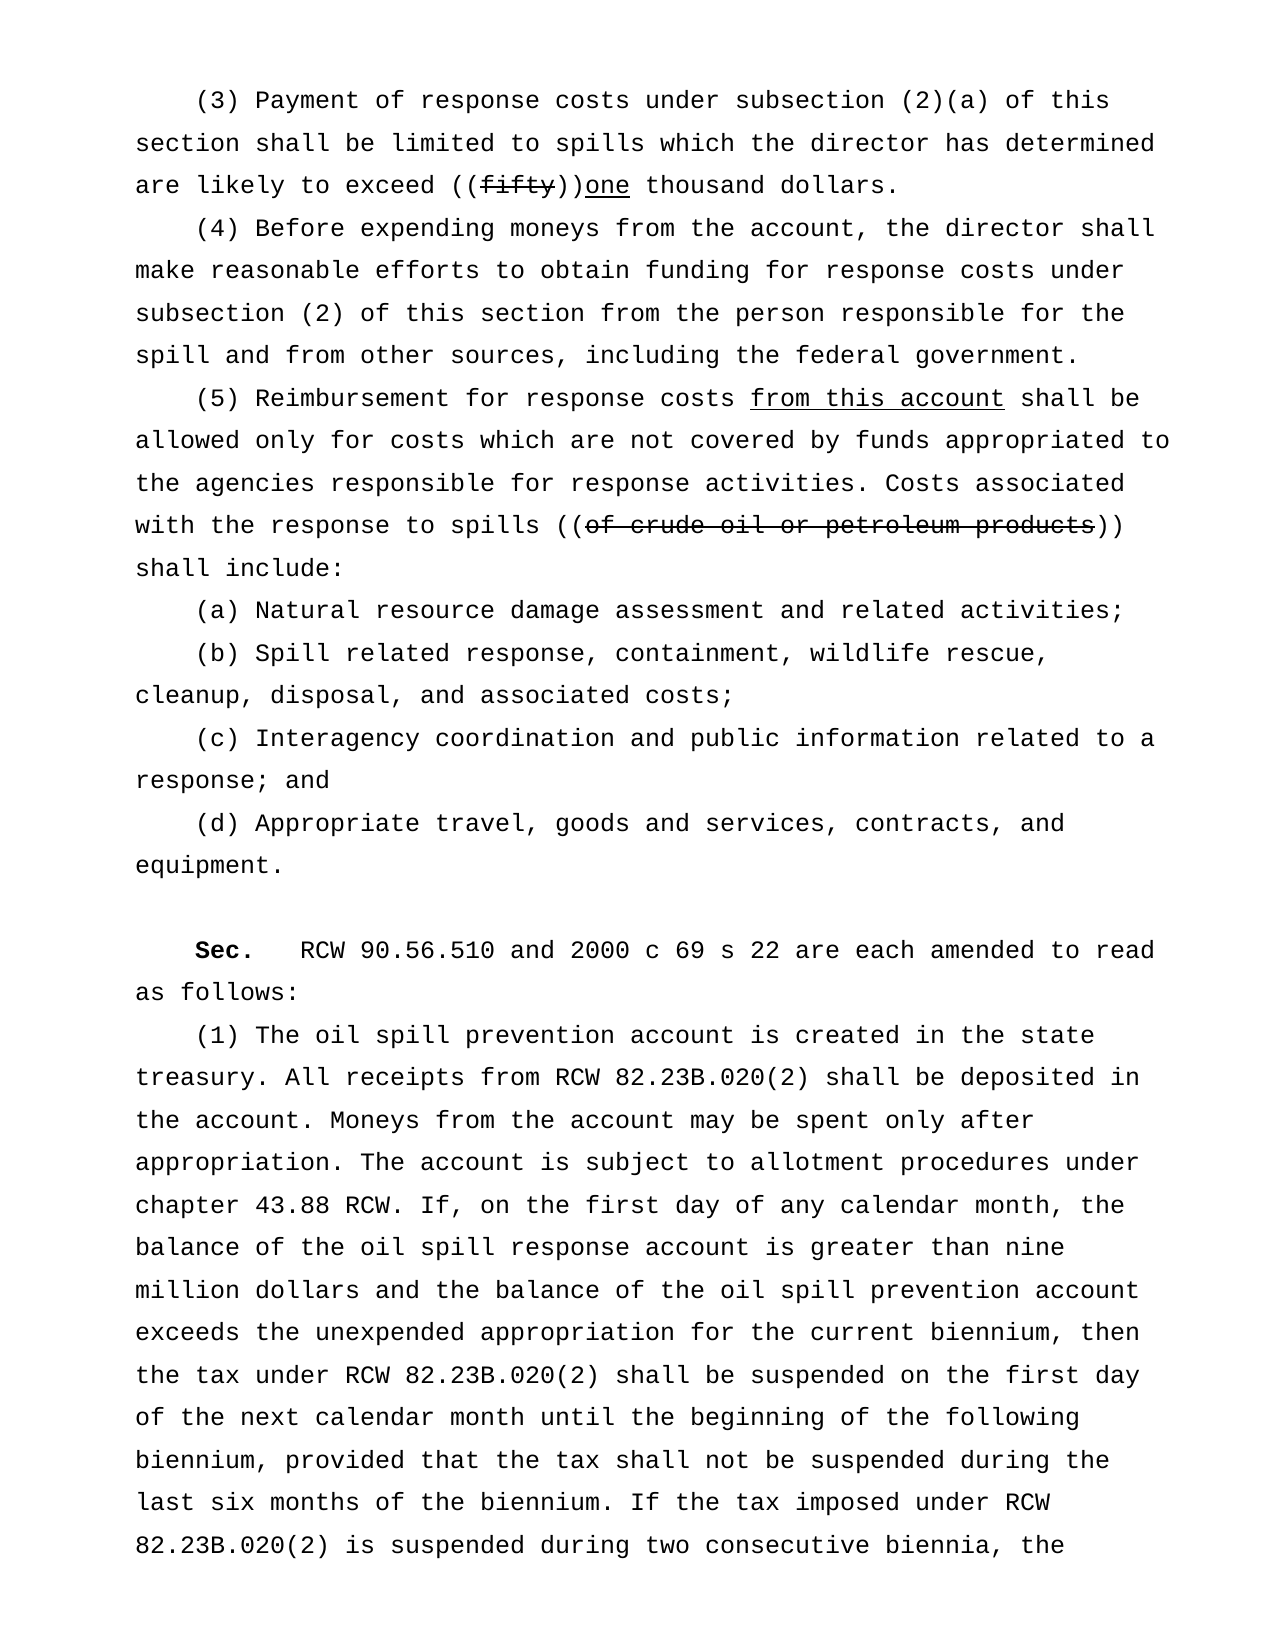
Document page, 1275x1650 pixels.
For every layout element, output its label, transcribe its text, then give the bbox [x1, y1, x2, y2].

text (3) Payment of response costs under subsection (2)(a) of this section shall be limited to spills which the director has determined are likely to exceed ((fifty))one thousand dollars. [135, 75, 1170, 202]
text (d) Appropriate travel, goods and services, contracts, and equipment. [135, 797, 1170, 882]
text (5) Reimbursement for response costs from this account shall be allowed only for costs which are not covered by funds appropriated to the agencies responsible for response activities. Costs associated with the response to spills ((of crude oil or petroleum products)) shall include: [135, 372, 1170, 585]
text (a) Natural resource damage assessment and related activities; [135, 585, 1170, 627]
text (4) Before expending moneys from the account, the director shall make reasonable efforts to obtain funding for response costs under subsection (2) of this section from the person responsible for the spill and from other sources, including the federal government. [135, 202, 1170, 372]
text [135, 1009, 1170, 1562]
text Sec. RCW 90.56.510 and 2000 c 69 s 22 are each amended to read as follows: [135, 924, 1170, 1009]
text (c) Interagency coordination and public information related to a response; and [135, 712, 1170, 797]
text (b) Spill related response, containment, wildlife rescue, cleanup, disposal, and associated costs; [135, 627, 1170, 712]
